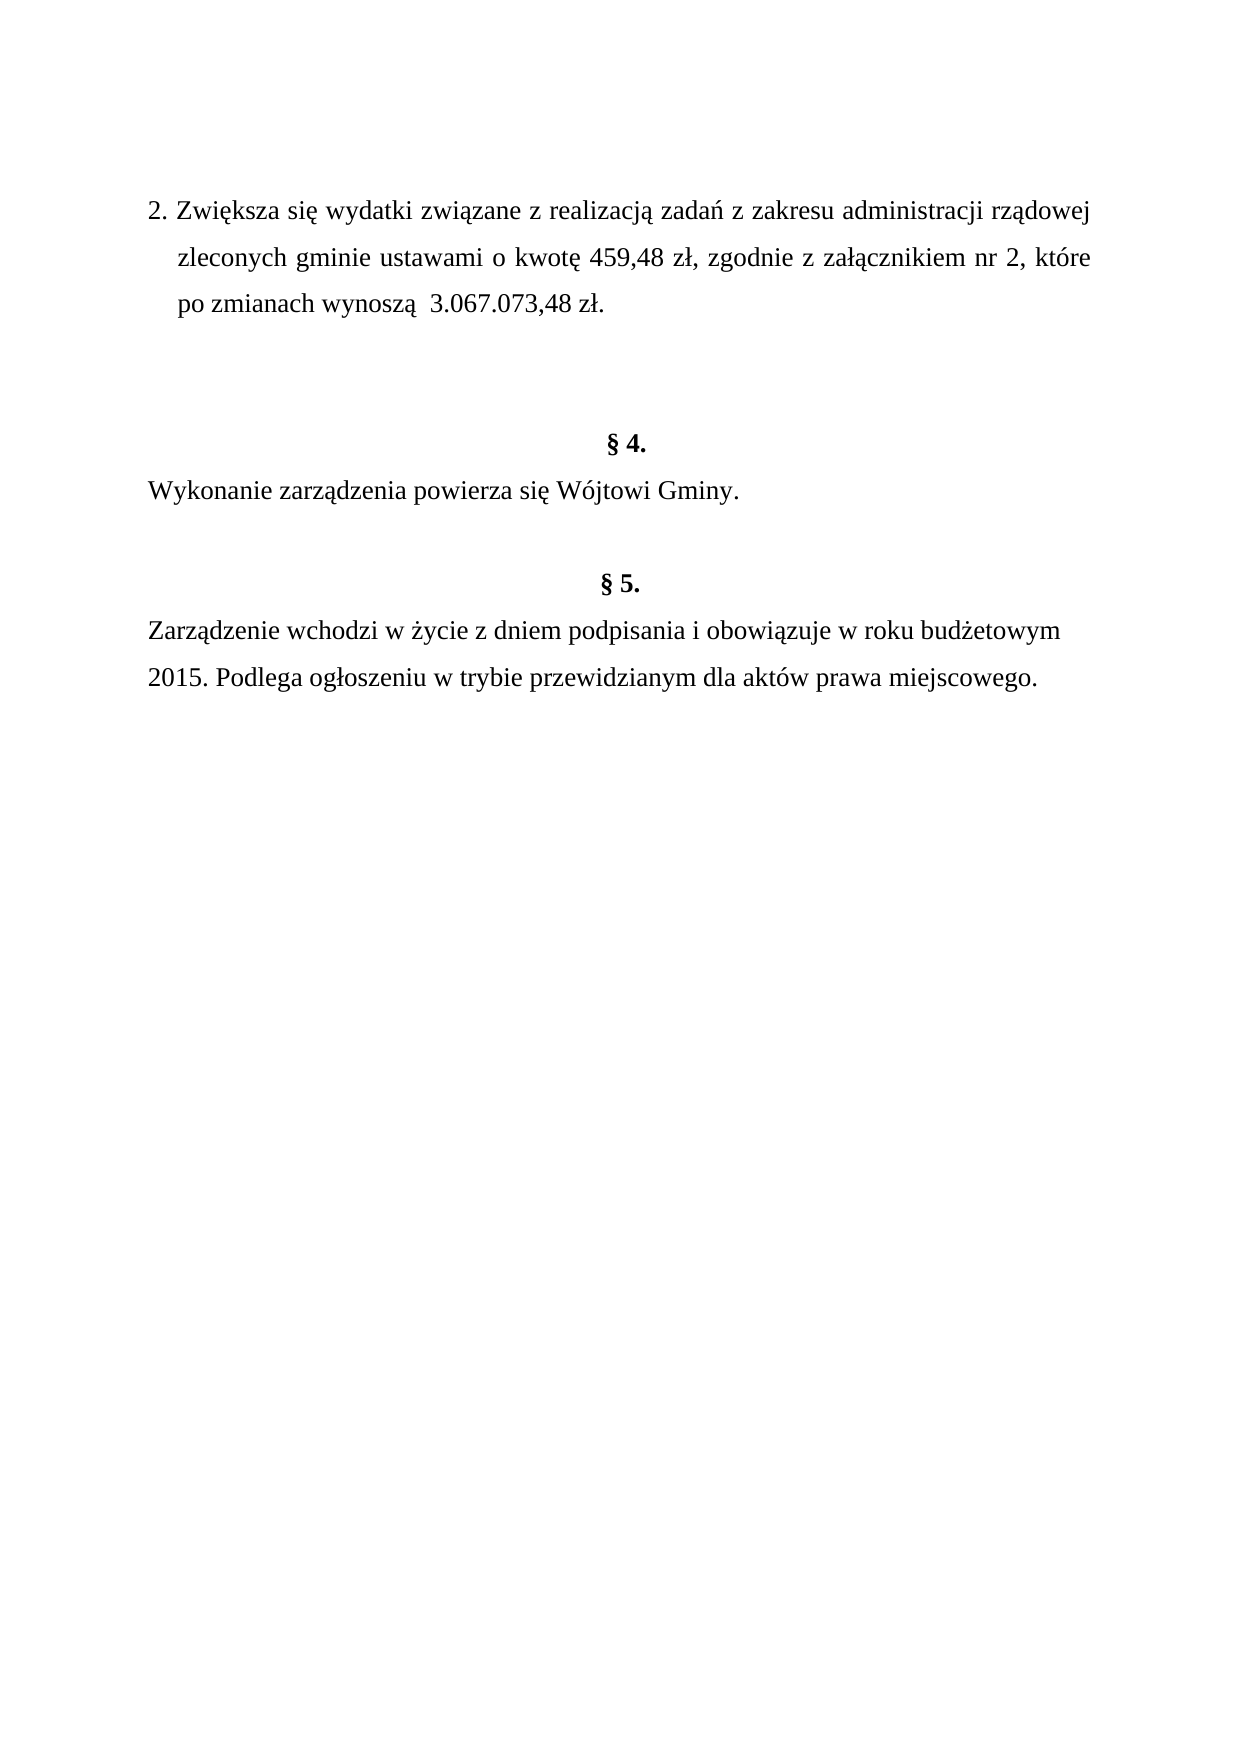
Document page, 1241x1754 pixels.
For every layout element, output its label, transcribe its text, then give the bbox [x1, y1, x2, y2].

text Zarządzenie wchodzi w życie z dniem podpisania i obowiązuje w roku budżetowym 2015. Podlega ogłoszeniu w trybie przewidzianym dla aktów prawa miejscowego. [148, 614, 1093, 692]
text § 5. [148, 568, 1093, 599]
text 2. Zwiększa się wydatki związane z realizacją zadań z zakresu administracji rządowej zleconych gminie ustawami o kwotę 459,48 zł, zgodnie z załącznikiem nr 2, które po zmianach wynoszą 3.067.073,48 zł. [148, 194, 1093, 319]
text Wykonanie zarządzenia powierza się Wójtowi Gminy. [148, 474, 1093, 505]
text § 4. [160, 428, 1093, 459]
